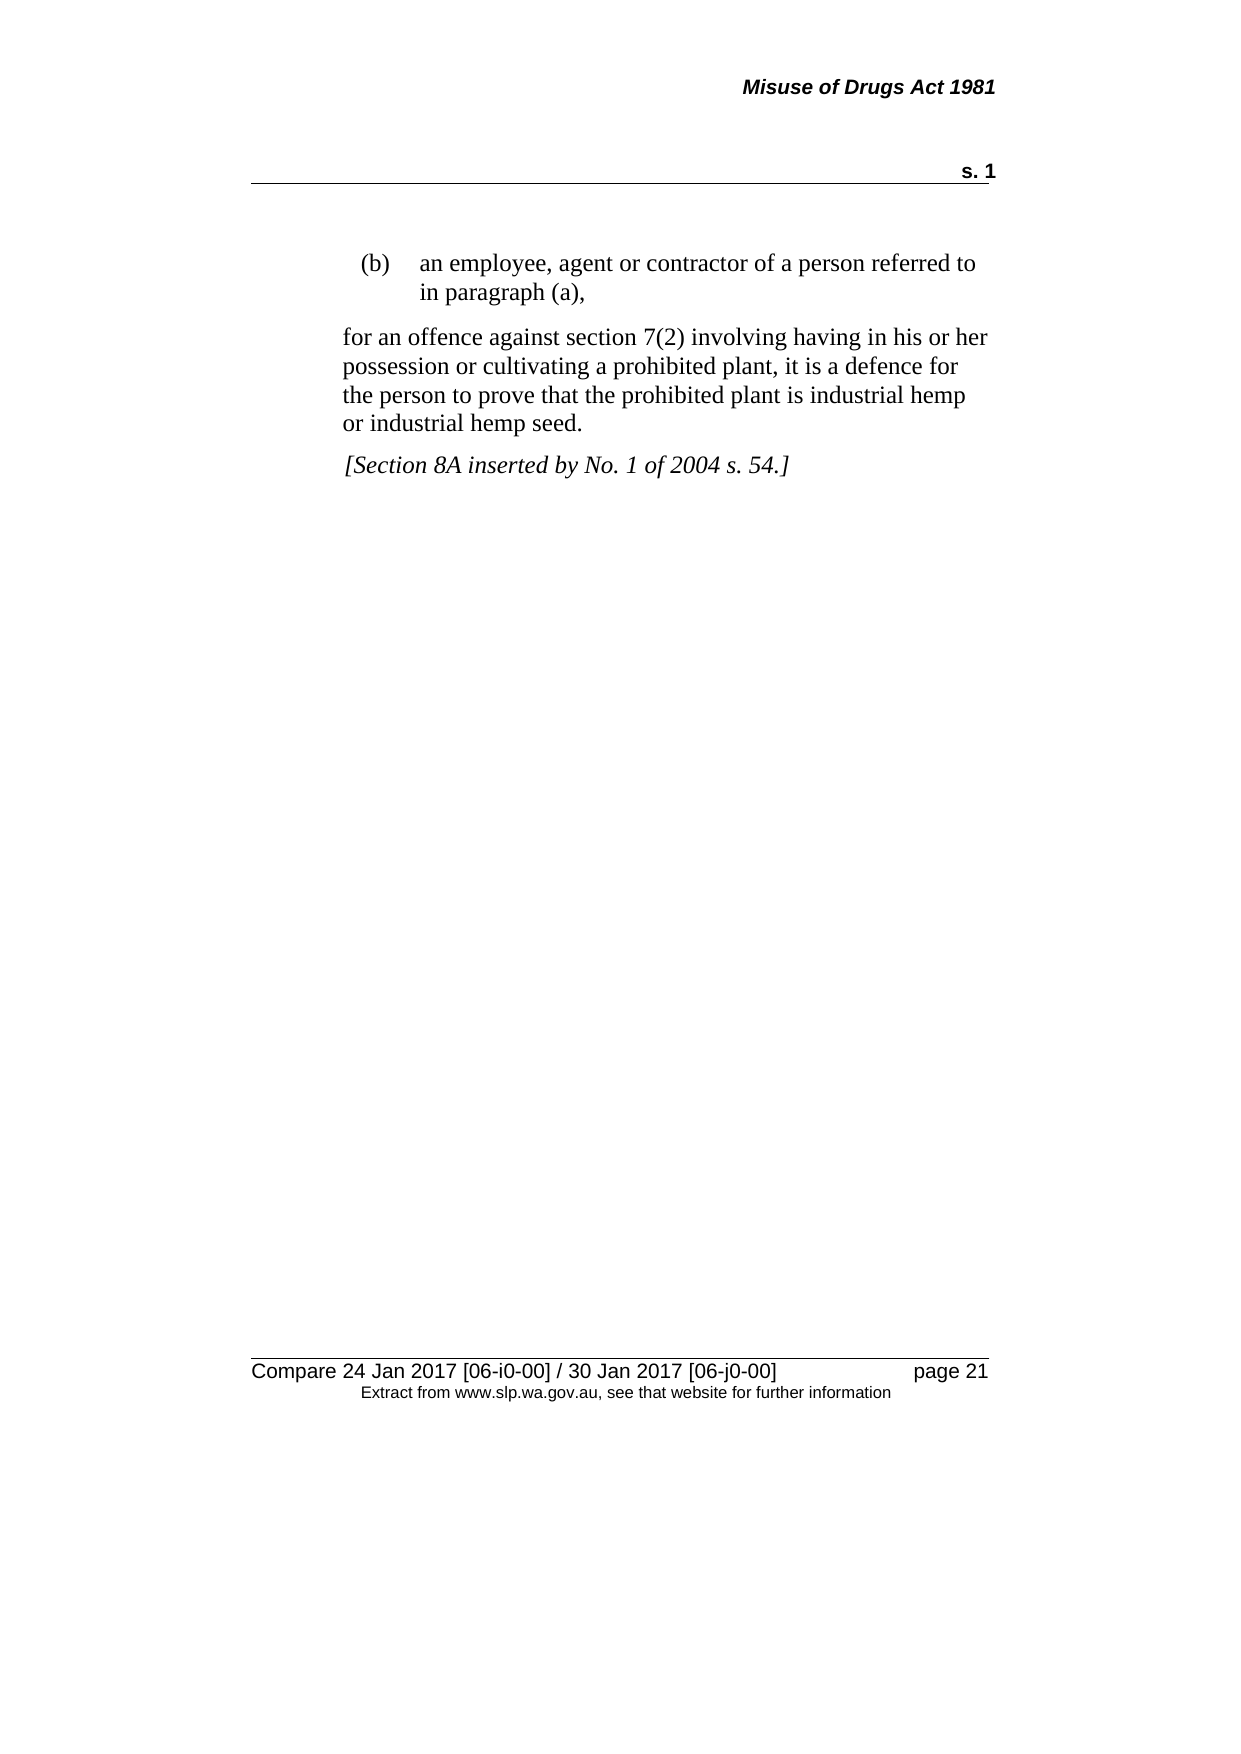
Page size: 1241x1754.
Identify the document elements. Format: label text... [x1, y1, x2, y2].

text [Section 8A inserted by No. 1 of 2004 s. 54.] [251, 450, 989, 478]
text for an offence against section 7(2) involving having in his or her possession or cultivating a prohibited plant, it is a defence for the person to prove that the prohibited plant is industrial hemp or industrial hemp seed. [251, 322, 989, 437]
text (b) an employee, agent or contractor of a person referred to in paragraph (a), [251, 248, 989, 306]
